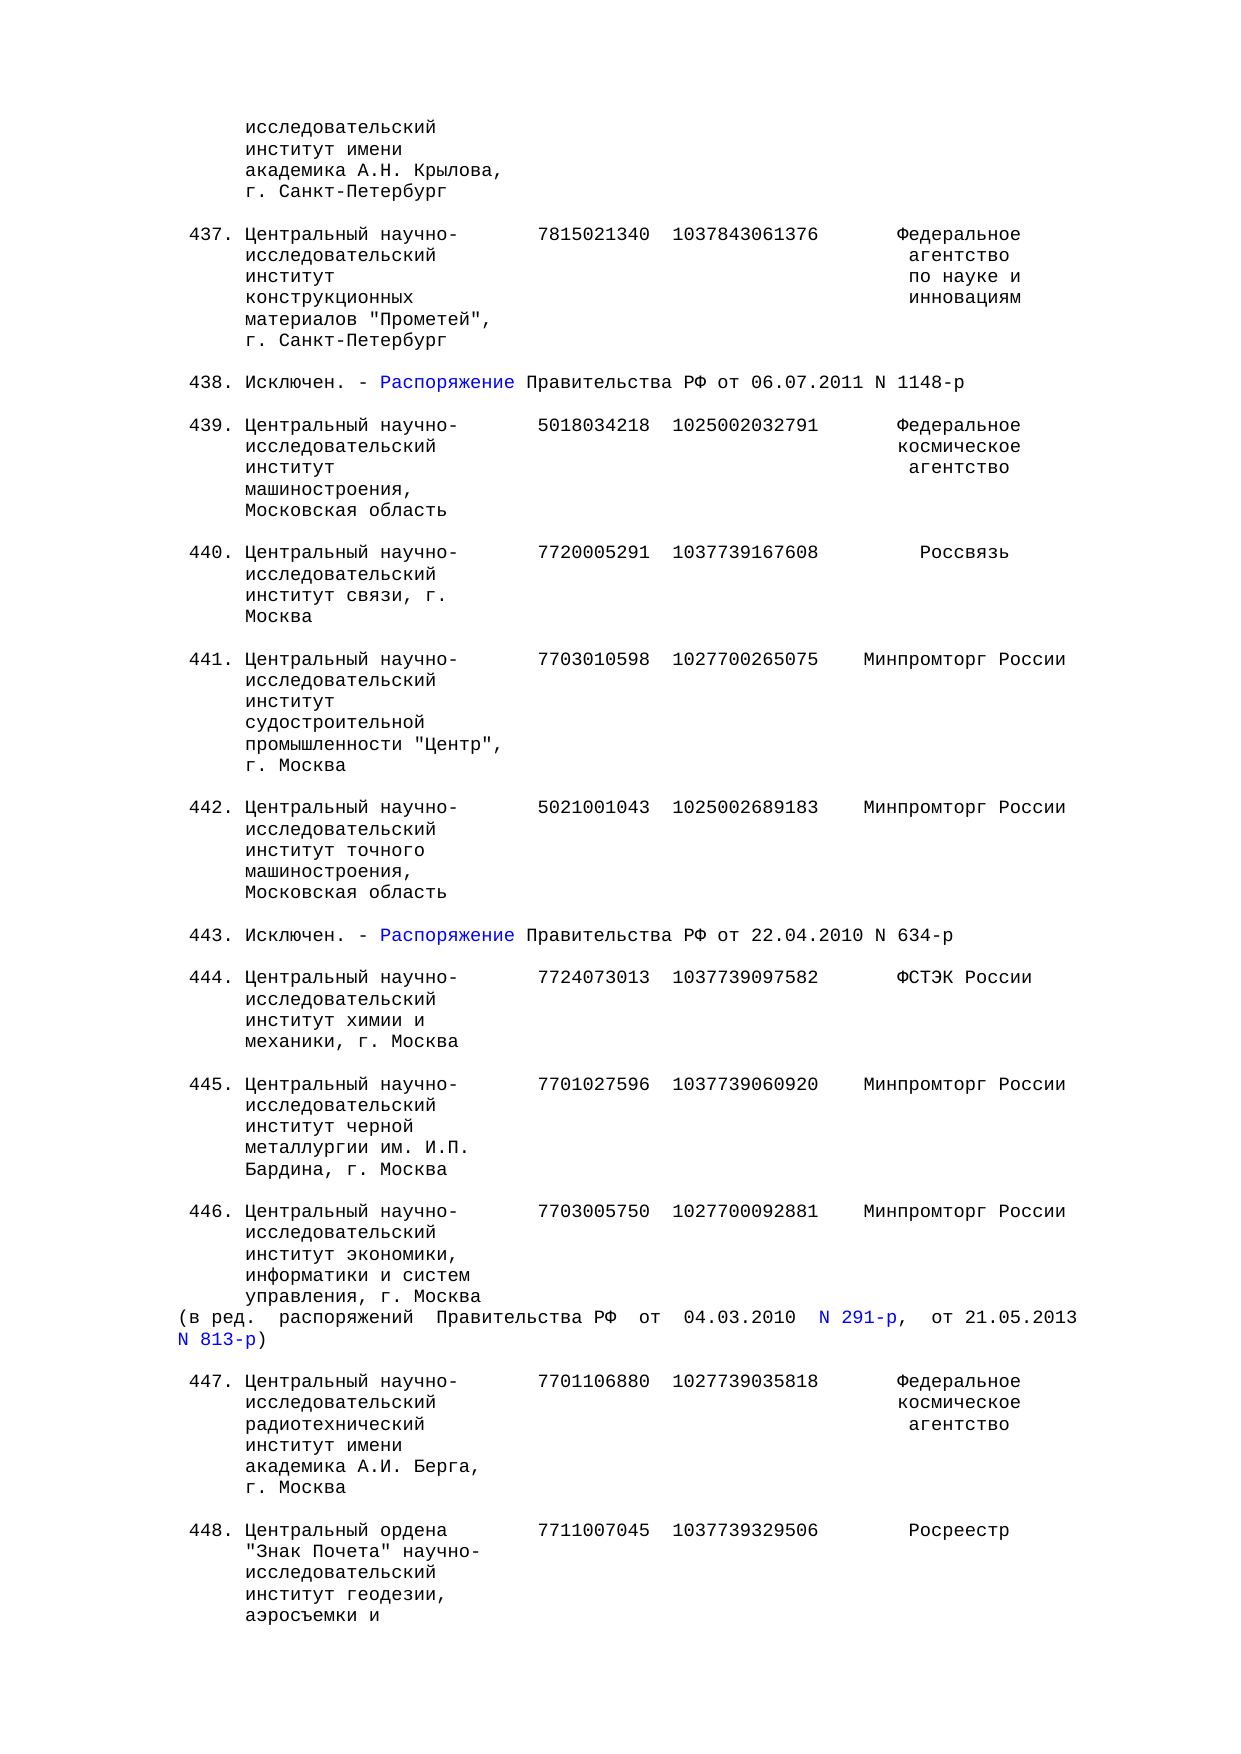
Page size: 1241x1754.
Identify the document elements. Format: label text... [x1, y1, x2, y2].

text N 813-р) [177, 1329, 1152, 1351]
text г. Санкт-Петербург [177, 331, 1152, 352]
text исследовательский [177, 671, 1152, 692]
text материалов "Прометей", [177, 309, 1152, 331]
text 443. Исключен. - Распоряжение Правительства РФ от 22.04.2010 N 634-р [177, 926, 1152, 947]
text институт по науке и [177, 267, 1152, 288]
text промышленности "Центр", [177, 734, 1152, 756]
text машиностроения, [177, 479, 1152, 501]
text Бардина, г. Москва [177, 1159, 1152, 1181]
text исследовательский космическое [177, 437, 1152, 458]
text "Знак Почета" научно- [177, 1542, 1152, 1563]
text исследовательский агентство [177, 246, 1152, 267]
text 445. Центральный научно- 7701027596 1037739060920 Минпромторг России [177, 1074, 1152, 1096]
text Москва [177, 607, 1152, 628]
text г. Москва [177, 756, 1152, 777]
text аэросъемки и [177, 1606, 1152, 1627]
text исследовательский [177, 819, 1152, 841]
text г. Москва [177, 1478, 1152, 1499]
text 441. Центральный научно- 7703010598 1027700265075 Минпромторг России [177, 649, 1152, 671]
text 438. Исключен. - Распоряжение Правительства РФ от 06.07.2011 N 1148-р [177, 373, 1152, 394]
text исследовательский [177, 118, 1152, 139]
text институт имени [177, 1436, 1152, 1457]
text 440. Центральный научно- 7720005291 1037739167608 Россвязь [177, 543, 1152, 564]
text г. Санкт-Петербург [177, 182, 1152, 203]
text 442. Центральный научно- 5021001043 1025002689183 Минпромторг России [177, 798, 1152, 819]
text (в ред. распоряжений Правительства РФ от 04.03.2010 N 291-р, от 21.05.2013 [177, 1308, 1152, 1329]
text институт черной [177, 1117, 1152, 1138]
text Московская область [177, 883, 1152, 904]
text институт химии и [177, 1011, 1152, 1032]
text 448. Центральный ордена 7711007045 1037739329506 Росреестр [177, 1521, 1152, 1542]
text исследовательский [177, 1096, 1152, 1117]
text институт имени [177, 139, 1152, 161]
text 447. Центральный научно- 7701106880 1027739035818 Федеральное [177, 1372, 1152, 1393]
text академика А.Н. Крылова, [177, 161, 1152, 182]
text информатики и систем [177, 1266, 1152, 1287]
text исследовательский [177, 989, 1152, 1011]
text металлургии им. И.П. [177, 1138, 1152, 1159]
text машиностроения, [177, 862, 1152, 883]
text Московская область [177, 501, 1152, 522]
text институт геодезии, [177, 1584, 1152, 1606]
text исследовательский [177, 1223, 1152, 1244]
text исследовательский космическое [177, 1393, 1152, 1414]
text 437. Центральный научно- 7815021340 1037843061376 Федеральное [177, 224, 1152, 246]
text судостроительной [177, 713, 1152, 734]
text исследовательский [177, 564, 1152, 586]
text институт связи, г. [177, 586, 1152, 607]
text управления, г. Москва [177, 1287, 1152, 1308]
text конструкционных инновациям [177, 288, 1152, 309]
text институт [177, 692, 1152, 713]
text институт экономики, [177, 1244, 1152, 1266]
text академика А.И. Берга, [177, 1457, 1152, 1478]
text институт агентство [177, 458, 1152, 479]
text радиотехнический агентство [177, 1414, 1152, 1436]
text механики, г. Москва [177, 1032, 1152, 1053]
text 446. Центральный научно- 7703005750 1027700092881 Минпромторг России [177, 1202, 1152, 1223]
text 439. Центральный научно- 5018034218 1025002032791 Федеральное [177, 416, 1152, 437]
text 444. Центральный научно- 7724073013 1037739097582 ФСТЭК России [177, 968, 1152, 989]
text институт точного [177, 841, 1152, 862]
text исследовательский [177, 1563, 1152, 1584]
